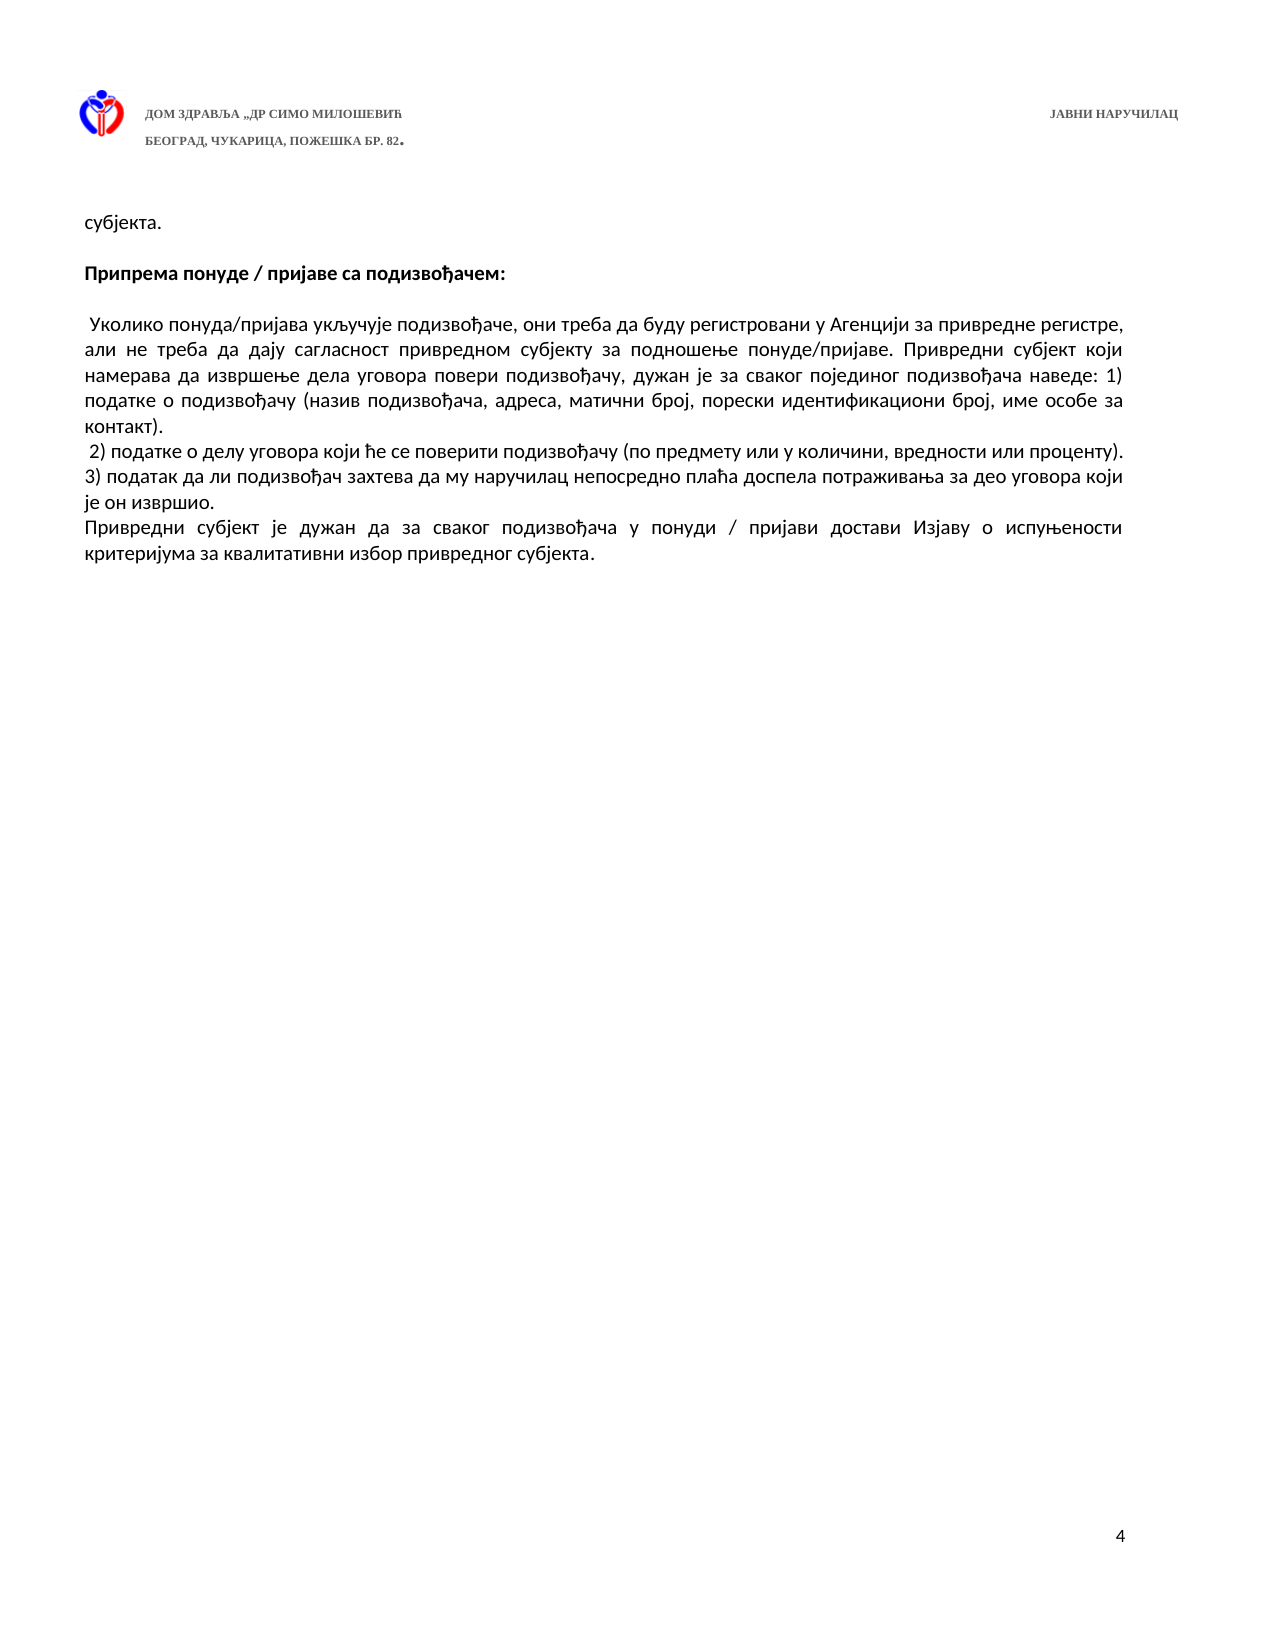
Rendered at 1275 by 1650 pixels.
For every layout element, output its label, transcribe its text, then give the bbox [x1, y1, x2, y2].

text 2) податке о делу уговора који ће се поверити подизвођачу (по предмету или у количини, вредности или проценту). [84, 438, 1125, 464]
text Уколико понуда/пријава укључује подизвођаче, они треба да буду регистровани у Агенцији за привредне регистре, али не треба да дају сагласност привредном субјекту за подношење понуде/пријаве. Привредни субјект који намерава да извршење дела уговора повери подизвођачу, дужан је за сваког појединог подизвођача наведе: 1) податке о подизвођачу (назив подизвођача, адреса, матични број, порески идентификациони број, име особе за контакт). [84, 311, 1125, 438]
text 3) податак да ли подизвођач захтева да му наручилац непосредно плаћа доспела потраживања за део уговора који је он извршио. [84, 464, 1125, 514]
text Привредни субјект је дужан да за сваког подизвођача у понуди / пријави достави Изјаву о испуњености критеријума за квалитативни избор привредног субјекта. [84, 514, 1125, 565]
picture [77, 89, 128, 137]
text Припрема понуде / пријаве са подизвођачем: [84, 260, 1125, 286]
